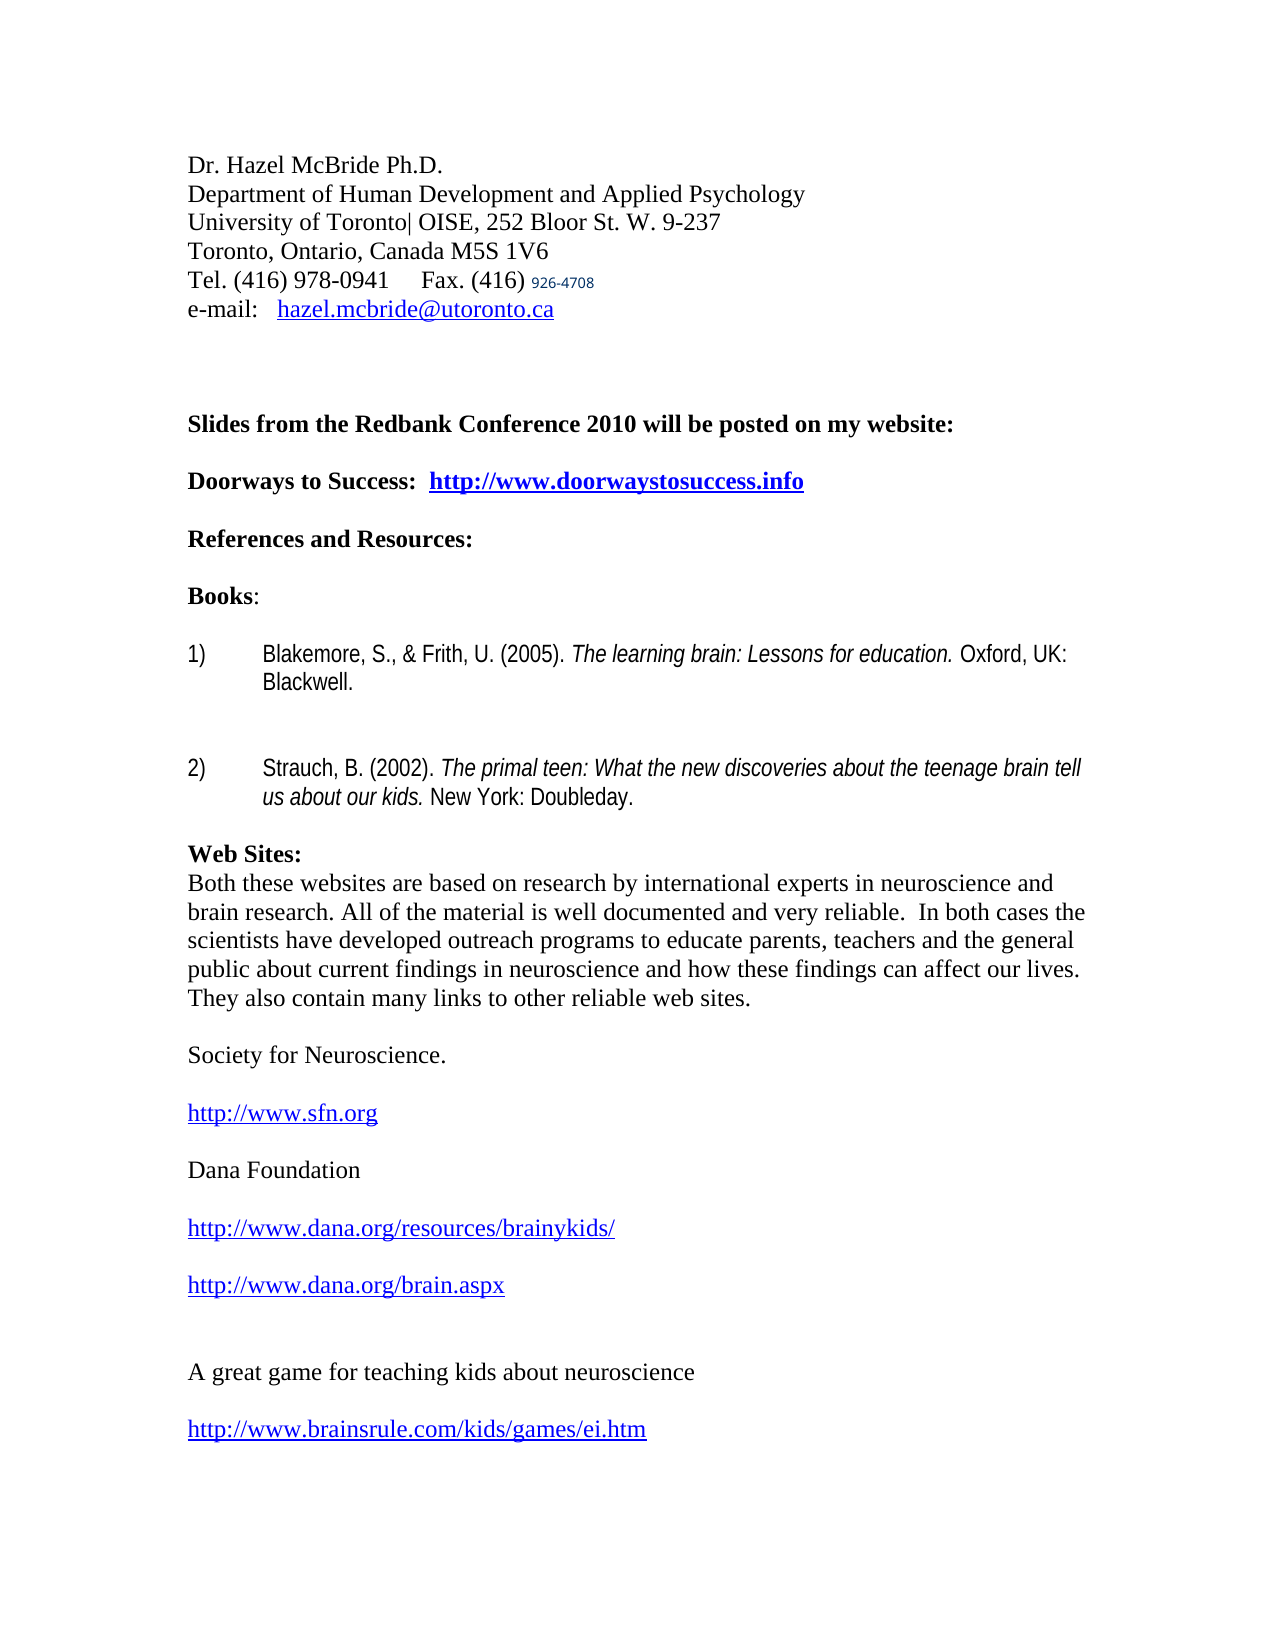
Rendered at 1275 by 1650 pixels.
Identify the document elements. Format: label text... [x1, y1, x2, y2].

text A great game for teaching kids about neuroscience [187, 1357, 1087, 1386]
text http://www.dana.org/brain.aspx [187, 1271, 1087, 1299]
text http://www.dana.org/resources/brainykids/ [187, 1213, 1087, 1242]
text http://www.brainsrule.com/kids/games/ei.htm [187, 1414, 1087, 1443]
text Books: [187, 581, 1087, 610]
text Dana Foundation [187, 1156, 1087, 1184]
text Dr. Hazel McBride Ph.D. Department of Human Development and Applied Psychology University of Toronto| OISE, 252 Bloor St. W. 9-237 Toronto, Ontario, Canada M5S 1V6 Tel. (416) 978-0941 Fax. (416) 926-4708 e-mail: hazel.mcbride@utoronto.ca [187, 150, 1087, 322]
text 1) Blakemore, S., & Frith, U. (2005). The learning brain: Lessons for education. Oxford, UK: Blackwell. [187, 639, 1087, 696]
text http://www.sfn.org [187, 1098, 1087, 1127]
text Both these websites are based on research by international experts in neuroscience and brain research. All of the material is well documented and very reliable. In both cases the scientists have developed outreach programs to educate parents, teachers and the general public about current findings in neuroscience and how these findings can affect our lives. They also contain many links to other reliable web sites. [187, 868, 1087, 1012]
text Society for Neuroscience. [187, 1041, 1087, 1069]
text References and Resources: [187, 524, 1087, 552]
text Slides from the Redbank Conference 2010 will be posted on my website: [187, 409, 1087, 437]
text 2) Strauch, B. (2002). The primal teen: What the new discoveries about the teenage brain tell us about our kids. New York: Doubleday. [187, 753, 1087, 811]
text Doorways to Success: http://www.doorwaystosuccess.info [187, 466, 1087, 495]
text Web Sites: [187, 839, 1087, 868]
